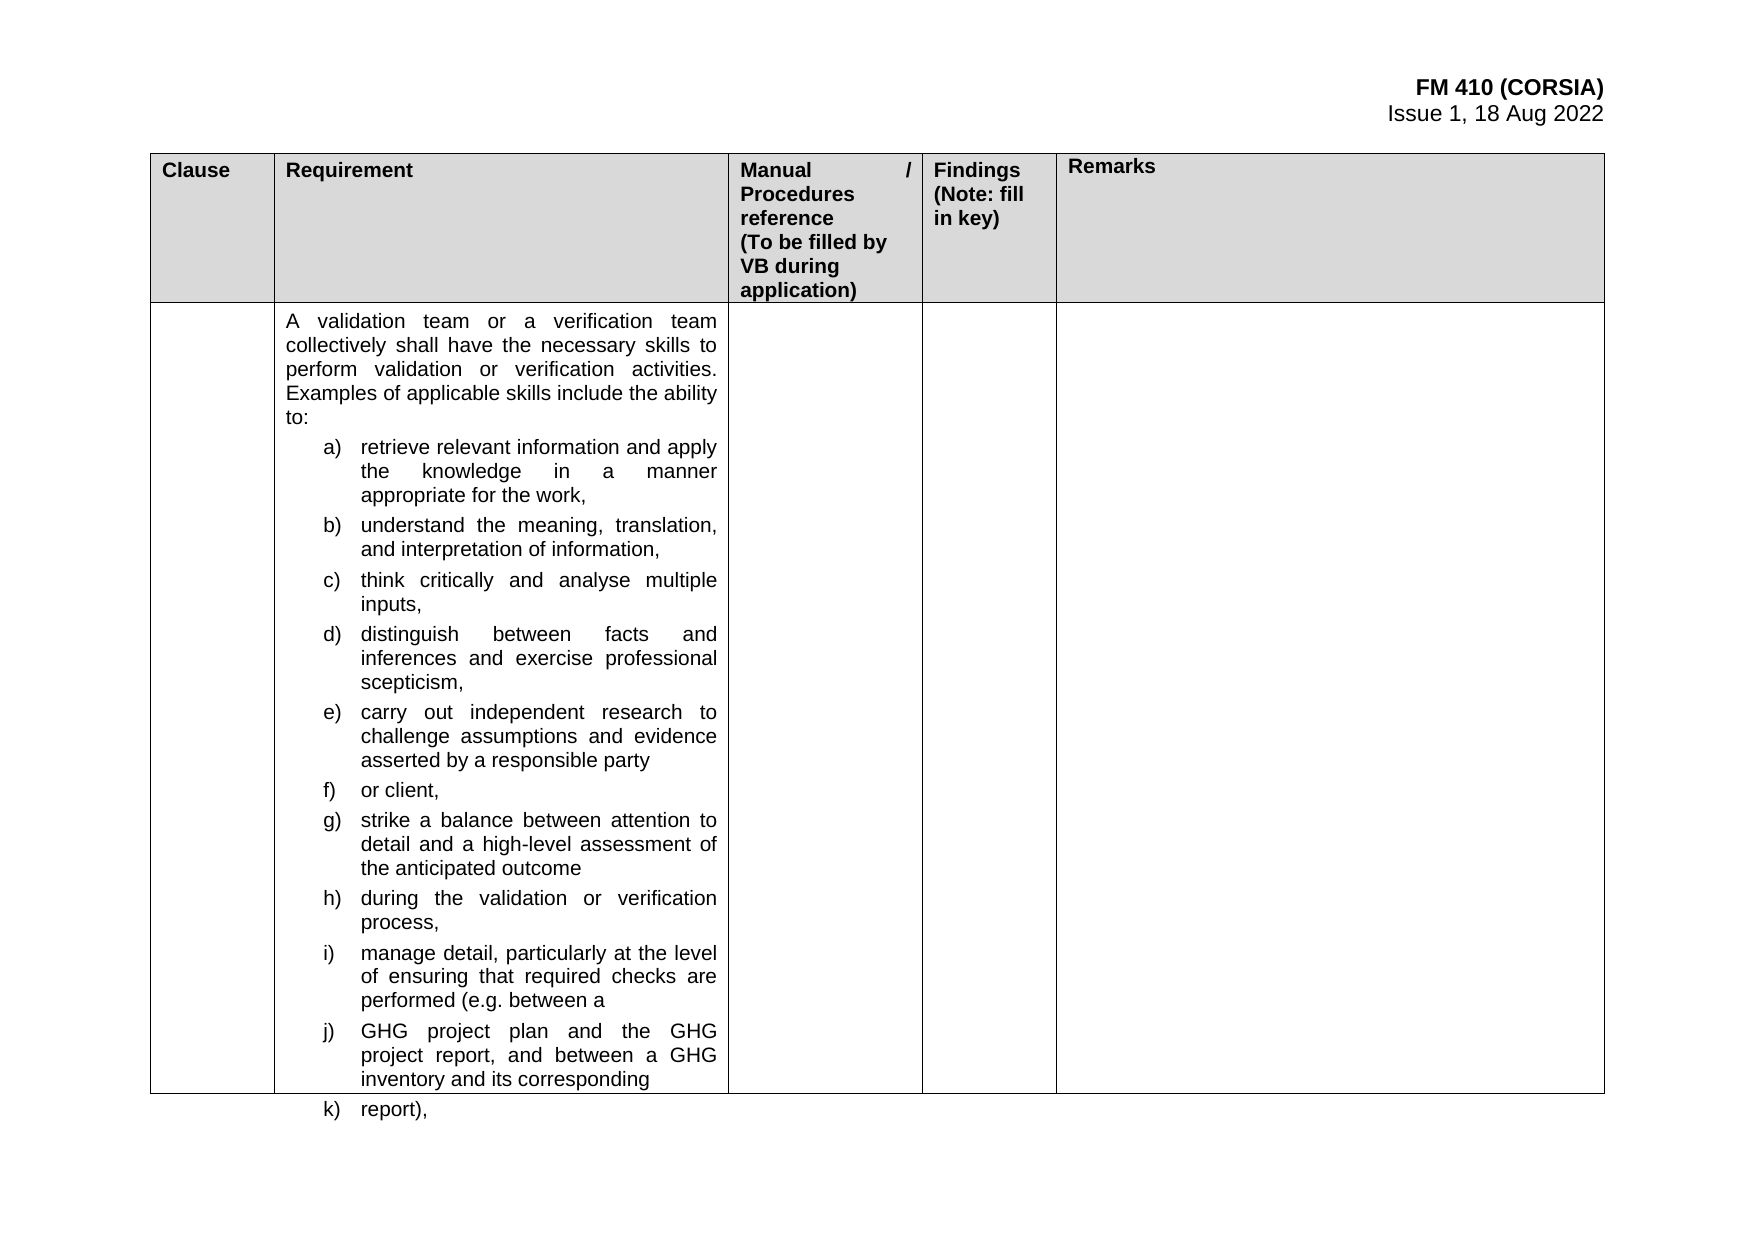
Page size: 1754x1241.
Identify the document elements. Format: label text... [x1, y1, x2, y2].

table_header Clause [151, 154, 274, 302]
table_cell [1057, 303, 1604, 1093]
table_cell [923, 303, 1056, 1093]
table_header Remarks [1057, 154, 1604, 302]
table_header Manual / Procedures reference (To be filled by VB during application) [729, 154, 922, 302]
table_cell [151, 303, 274, 1093]
table_cell [729, 303, 922, 1093]
table_header Requirement [275, 154, 728, 302]
table_cell A validation team or a verification team collectively shall have the necessary skills to perform validation or verification activities. Examples of applicable skills include the ability to: retrieve relevant information and apply the knowledge in a manner appropriate for the work, understand the meaning, translation, and interpretation of information, think critically and analyse multiple inputs, distinguish between facts and inferences and exercise professional scepticism, carry out independent research to challenge assumptions and evidence asserted by a responsible party or client, strike a balance between attention to detail and a high-level assessment of the anticipated outcome during the validation or verification process, manage detail, particularly at the level of ensuring that required checks are performed (e.g. between a GHG project plan and the GHG project report, and between a GHG inventory and its corresponding report), evaluate the information, data, and assumptions and make professional judgements, [275, 303, 728, 1093]
table_header Findings (Note: fill in key) [923, 154, 1056, 302]
